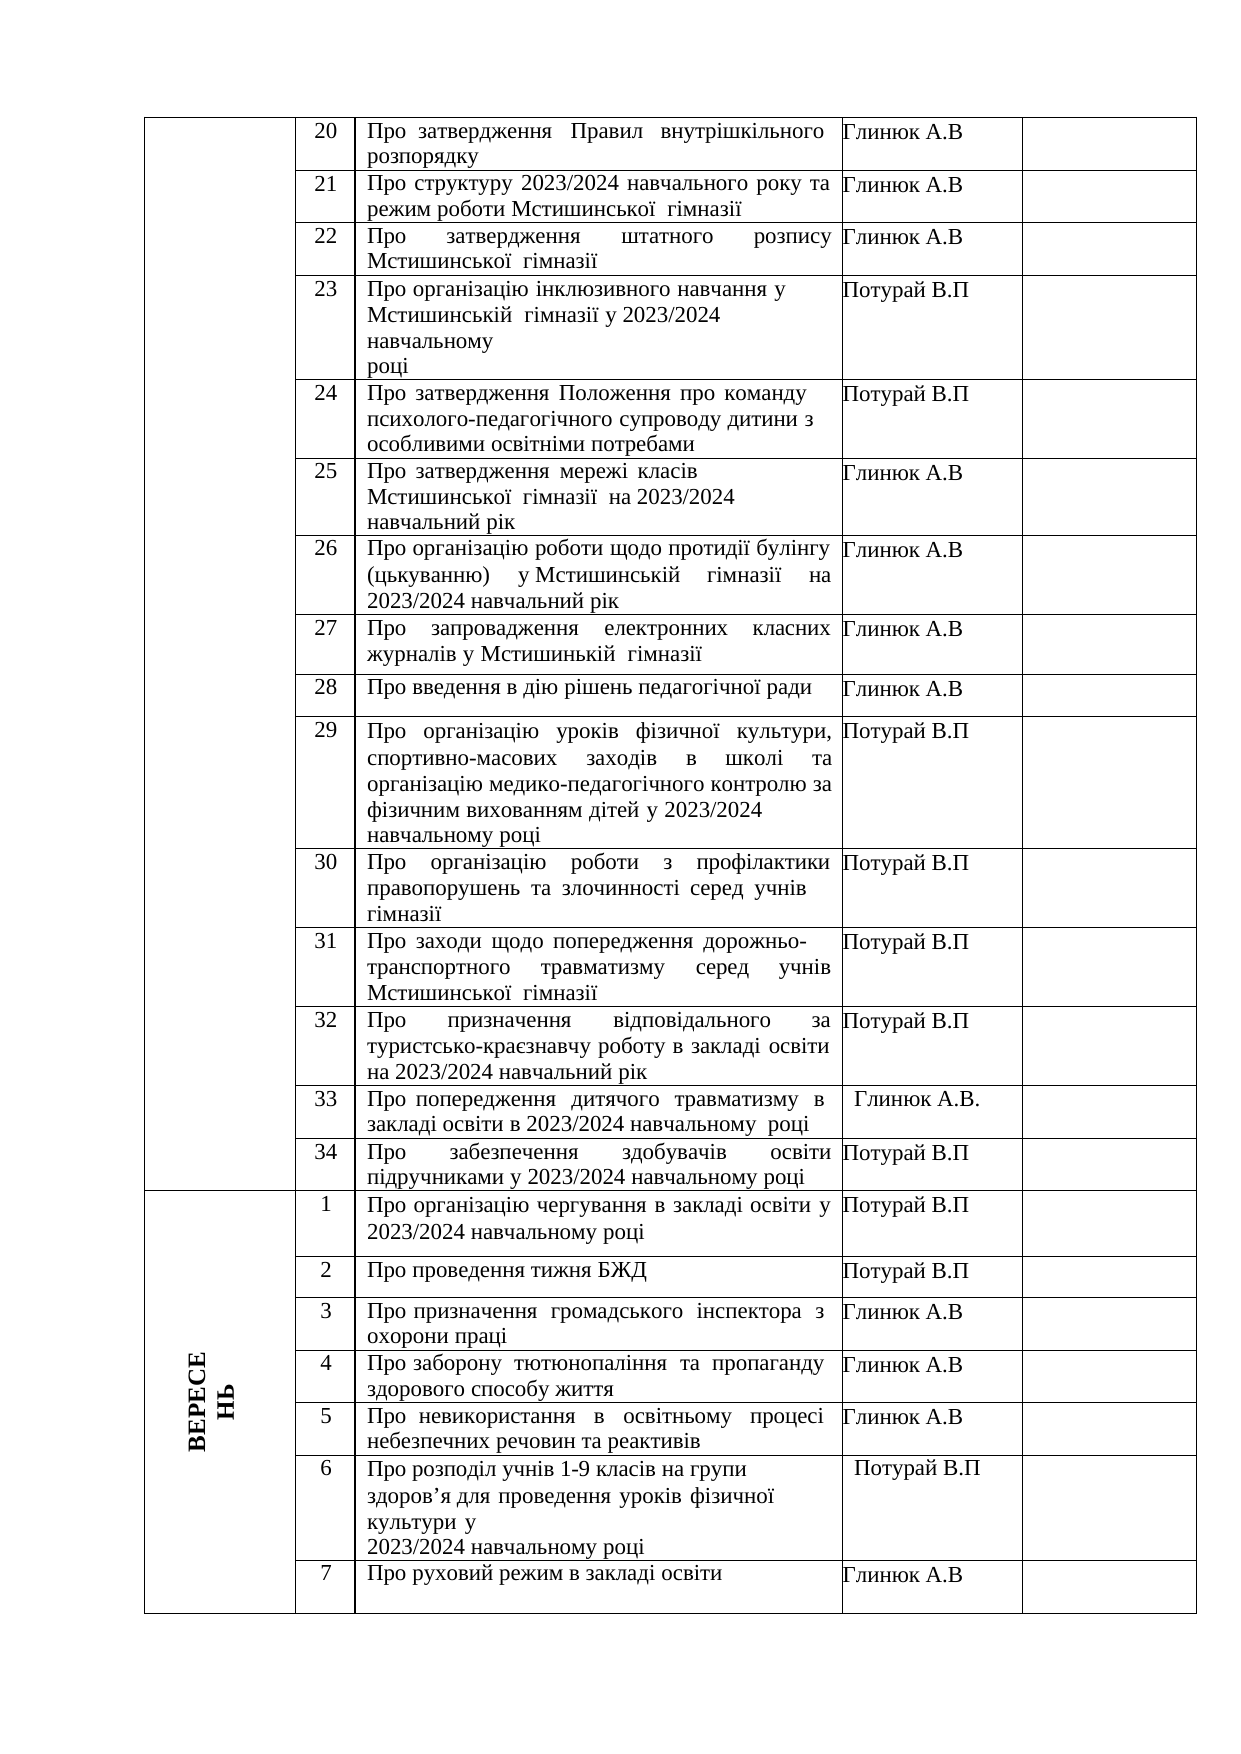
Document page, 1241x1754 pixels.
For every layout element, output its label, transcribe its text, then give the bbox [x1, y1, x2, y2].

table_cell [1023, 536, 1196, 614]
table_cell Про невикористання в освітньому процесі небезпечних речовин та реактивів [356, 1403, 842, 1454]
table_cell 25 [296, 459, 354, 535]
table_cell 5 [296, 1403, 354, 1454]
table_cell Глинюк А.В [843, 615, 1022, 674]
table_cell [1023, 276, 1196, 379]
table_cell 1 [296, 1191, 354, 1256]
table_cell [1023, 1456, 1196, 1560]
table_cell Про заборону тютюнопаління та пропаганду здорового способу життя [356, 1351, 842, 1402]
table_cell Про організацію роботи щодо протидії булінгу (цькуванню) у Мстишинській гімназії на 2023/2024 навчальний рік [356, 536, 842, 614]
table_cell [1023, 1007, 1196, 1085]
table_cell [1023, 1257, 1196, 1297]
table_cell [1023, 380, 1196, 458]
table_cell Глинюк А.В [843, 1351, 1022, 1402]
table_cell Потурай В.П [843, 380, 1022, 458]
table_cell [1023, 615, 1196, 674]
table_cell 34 [296, 1139, 354, 1190]
table_cell Глинюк А.В. [843, 1086, 1022, 1138]
table_header Глинюк А.В [843, 118, 1022, 169]
table_cell Про запровадження електронних класних журналів у Мстишинькій гімназії [356, 615, 842, 674]
table_cell ВЕРЕСЕНЬ [145, 1191, 295, 1613]
table_cell 4 [296, 1351, 354, 1402]
table_cell Потурай В.П [843, 928, 1022, 1006]
table_cell 29 [296, 717, 354, 848]
table_cell Потурай В.П [843, 276, 1022, 379]
table_cell 31 [296, 928, 354, 1006]
table_cell [1023, 1086, 1196, 1138]
table_cell 2 [296, 1257, 354, 1297]
table_cell 7 [296, 1561, 354, 1613]
table_cell Про забезпечення здобувачів освіти підручниками у 2023/2024 навчальному році [356, 1139, 842, 1190]
table_cell [1023, 717, 1196, 848]
table_cell Про організацію інклюзивного навчання у Мстишинській гімназії у 2023/2024 навчальному році [356, 276, 842, 379]
table_cell [1023, 223, 1196, 275]
table_cell [1023, 1139, 1196, 1190]
table_cell Про затвердження мережі класів Мстишинської гімназії на 2023/2024 навчальний рік [356, 459, 842, 535]
table_cell Про структуру 2023/2024 навчального року та режим роботи Мстишинської гімназії [356, 171, 842, 222]
table_cell Потурай В.П [843, 1456, 1022, 1560]
table_cell 23 [296, 276, 354, 379]
table_cell Про призначення відповідального за туристсько-краєзнавчу роботу в закладі освіти на 2023/2024 навчальний рік [356, 1007, 842, 1085]
table_cell Потурай В.П [843, 717, 1022, 848]
table_cell 33 [296, 1086, 354, 1138]
table_cell Глинюк А.В [843, 1298, 1022, 1350]
table_cell Про затвердження Положення про команду психолого-педагогічного супроводу дитини з особливими освітніми потребами [356, 380, 842, 458]
table_cell [1023, 928, 1196, 1006]
table_cell Про заходи щодо попередження дорожньо- транспортного травматизму серед учнів Мстишинської гімназії [356, 928, 842, 1006]
table_cell 30 [296, 849, 354, 927]
table_cell Про організацію чергування в закладі освіти у 2023/2024 навчальному році [356, 1191, 842, 1256]
table_cell [1023, 459, 1196, 535]
table_cell Потурай В.П [843, 1191, 1022, 1256]
table_cell [1023, 1351, 1196, 1402]
table_cell Про призначення громадського інспектора з охорони праці [356, 1298, 842, 1350]
table_cell [1023, 1298, 1196, 1350]
table_cell [1023, 849, 1196, 927]
table_cell Про організацію роботи з профілактики правопорушень та злочинності серед учнів гімназії [356, 849, 842, 927]
table_cell 22 [296, 223, 354, 275]
table_cell Глинюк А.В [843, 675, 1022, 716]
table_cell Глинюк А.В [843, 459, 1022, 535]
table_cell Потурай В.П [843, 1007, 1022, 1085]
table_cell [1023, 1561, 1196, 1613]
table_cell 3 [296, 1298, 354, 1350]
table_cell Глинюк А.В [843, 171, 1022, 222]
table_cell 28 [296, 675, 354, 716]
table_cell Про руховий режим в закладі освіти [356, 1561, 842, 1613]
table_cell 26 [296, 536, 354, 614]
table_cell Глинюк А.В [843, 536, 1022, 614]
table_header [145, 118, 295, 1190]
table_cell Потурай В.П [843, 849, 1022, 927]
table_cell 32 [296, 1007, 354, 1085]
table_cell Про організацію уроків фізичної культури, спортивно-масових заходів в школі та організацію медико-педагогічного контролю за фізичним вихованням дітей у 2023/2024 навчальному році [356, 717, 842, 848]
table_cell Про затвердження штатного розпису Мстишинської гімназії [356, 223, 842, 275]
table_cell [1023, 675, 1196, 716]
table_cell 27 [296, 615, 354, 674]
table_cell Про проведення тижня БЖД [356, 1257, 842, 1297]
table_cell Глинюк А.В [843, 1403, 1022, 1454]
table_cell Глинюк А.В [843, 223, 1022, 275]
table_cell Глинюк А.В [843, 1561, 1022, 1613]
table_header [1023, 118, 1196, 169]
table_header 20 [296, 118, 354, 169]
table_cell 21 [296, 171, 354, 222]
table_cell 24 [296, 380, 354, 458]
table_cell Про попередження дитячого травматизму в закладі освіти в 2023/2024 навчальному році [356, 1086, 842, 1138]
table_cell [1023, 1191, 1196, 1256]
table_cell [1023, 1403, 1196, 1454]
table_header Про затвердження Правил внутрішкільного розпорядку [356, 118, 842, 169]
table_cell Потурай В.П [843, 1139, 1022, 1190]
table_cell Про введення в дію рішень педагогічної ради [356, 675, 842, 716]
table_cell Потурай В.П [843, 1257, 1022, 1297]
table_cell 6 [296, 1456, 354, 1560]
table_cell Про розподіл учнів 1-9 класів на групи здоров’я для проведення уроків фізичної культури у 2023/2024 навчальному році [356, 1456, 842, 1560]
table_cell [1023, 171, 1196, 222]
